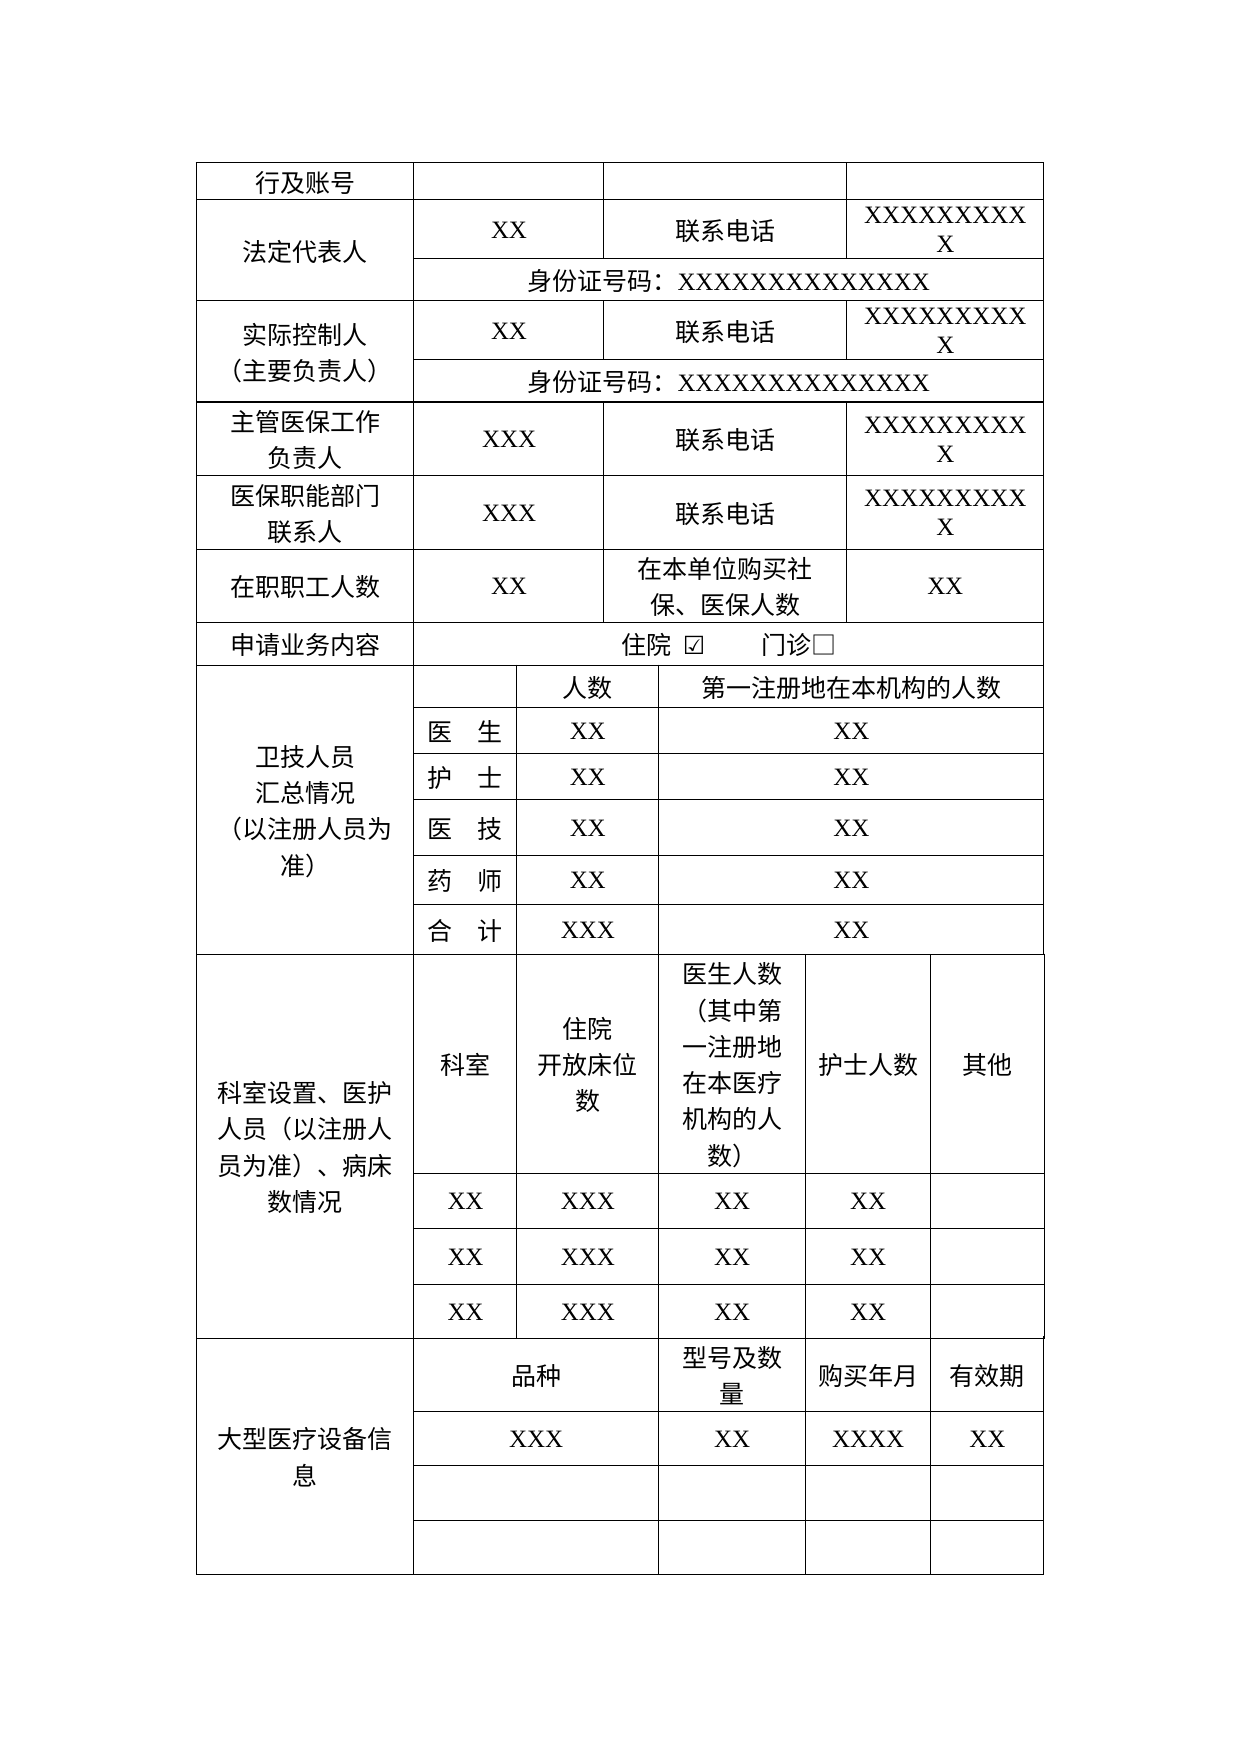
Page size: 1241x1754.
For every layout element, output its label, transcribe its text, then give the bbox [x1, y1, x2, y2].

table_cell XX [517, 708, 658, 753]
table_cell XX [659, 754, 1043, 799]
table_cell [931, 1174, 1044, 1228]
table_cell XX [414, 550, 603, 622]
table_cell [931, 1521, 1043, 1574]
table_cell XX [414, 301, 603, 359]
table_cell 实际控制人 （主要负责人） [197, 301, 413, 401]
table_cell 医保职能部门 联系人 [197, 476, 413, 548]
table_cell [931, 1466, 1043, 1520]
table_cell XXX [517, 905, 658, 954]
table_cell XX [414, 1174, 516, 1228]
table_cell XXXXXXXXXX [847, 403, 1043, 475]
table_cell 第一注册地在本机构的人数 [659, 666, 1043, 707]
table_cell 联系电话 [604, 200, 846, 258]
table_cell XXXXXXXXXX [847, 200, 1043, 258]
table_cell 科室设置、医护人员（以注册人员为准）、病床数情况 [197, 955, 413, 1337]
table_cell 联系电话 [604, 476, 846, 548]
table_cell 法定代表人 [197, 200, 413, 300]
table_cell 护 士 [414, 754, 516, 799]
table_cell XXXXXXXXXX [847, 476, 1043, 548]
table_cell [931, 1229, 1044, 1283]
table_cell [659, 1466, 805, 1520]
table_cell XXX [414, 476, 603, 548]
table_cell XXXX [806, 1412, 930, 1465]
table_cell 人数 [517, 666, 658, 707]
table_cell XX [659, 1285, 805, 1337]
table_cell 联系电话 [604, 301, 846, 359]
table_cell XX [659, 856, 1043, 904]
table_cell 申请业务内容 [197, 623, 413, 664]
table_cell 主管医保工作 负责人 [197, 403, 413, 475]
table_cell 护士人数 [806, 955, 930, 1172]
table_cell 有效期 [931, 1339, 1043, 1411]
table_cell XX [414, 200, 603, 258]
table_cell XX [659, 1229, 805, 1283]
table_cell 购买年月 [806, 1339, 930, 1411]
table_cell [414, 1521, 658, 1574]
table_cell [931, 1285, 1044, 1337]
table_cell 品种 [414, 1339, 658, 1411]
table_cell 医疗机构等级 [604, 163, 846, 199]
table_cell XX [931, 1412, 1043, 1465]
table_cell 联系电话 [604, 403, 846, 475]
table_cell 住院 开放床位数 [517, 955, 658, 1172]
table_cell 型号及数量 [659, 1339, 805, 1411]
table_cell 医 技 [414, 800, 516, 855]
table_cell XX [806, 1229, 930, 1283]
table_cell XXXXXXXXXX [847, 301, 1043, 359]
table_cell XX [806, 1174, 930, 1228]
table_cell XXX [517, 1229, 658, 1283]
table_cell XX [517, 856, 658, 904]
table_cell 其他 [931, 955, 1044, 1172]
table_cell XX [414, 163, 603, 199]
table_cell XX [659, 1174, 805, 1228]
table_cell 基本账户开户银行及账号 [197, 163, 413, 199]
table_cell XX [517, 754, 658, 799]
table_cell XX [847, 550, 1043, 622]
table_cell XXX [414, 1412, 658, 1465]
table_cell XX [847, 163, 1043, 199]
table_cell [414, 1466, 658, 1520]
table_cell 在本单位购买社保、医保人数 [604, 550, 846, 622]
table_cell XX [659, 800, 1043, 855]
table_cell 医生人数（其中第一注册地在本医疗机构的人数） [659, 955, 805, 1172]
table_cell 在职职工人数 [197, 550, 413, 622]
table_cell 身份证号码：XXXXXXXXXXXXXX [414, 360, 1043, 401]
table_cell 医 生 [414, 708, 516, 753]
table_cell 大型医疗设备信息 [197, 1339, 413, 1574]
table_cell 卫技人员 汇总情况 （以注册人员为准） [197, 666, 413, 954]
table_cell [414, 666, 516, 707]
table_cell XXX [517, 1174, 658, 1228]
table_cell XX [659, 1412, 805, 1465]
table_cell [659, 1521, 805, 1574]
table_cell [806, 1466, 930, 1520]
table_cell XX [414, 1229, 516, 1283]
table_cell XX [659, 708, 1043, 753]
table_cell XXX [414, 403, 603, 475]
table_cell XXX [517, 1285, 658, 1337]
table_cell XX [659, 905, 1043, 954]
table_cell 身份证号码：XXXXXXXXXXXXXX [414, 259, 1043, 300]
table_cell XX [806, 1285, 930, 1337]
table_cell 合 计 [414, 905, 516, 954]
table_cell XX [414, 1285, 516, 1337]
table_cell 住院 ☑ 门诊□ [414, 623, 1043, 664]
table_cell [806, 1521, 930, 1574]
table_cell XX [517, 800, 658, 855]
table_cell 药 师 [414, 856, 516, 904]
table_cell 科室 [414, 955, 516, 1172]
